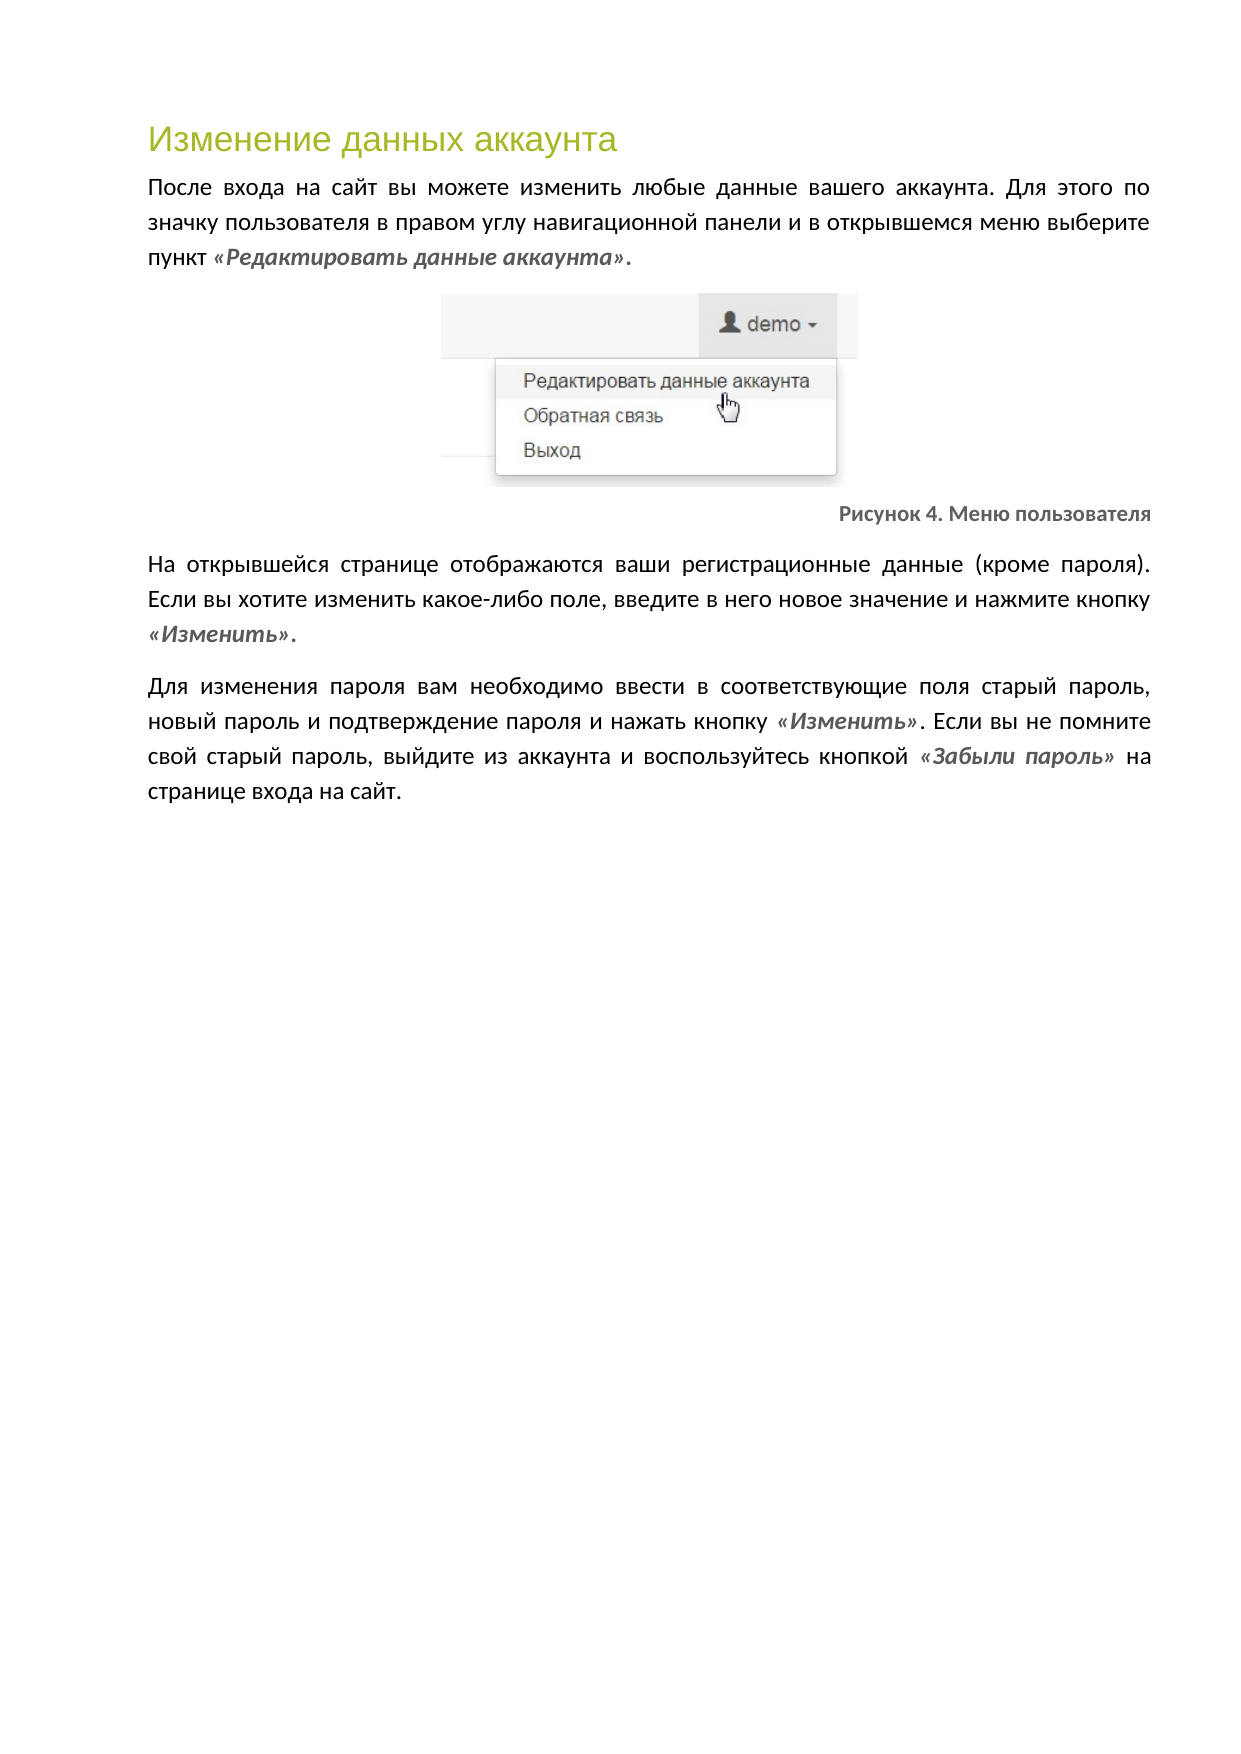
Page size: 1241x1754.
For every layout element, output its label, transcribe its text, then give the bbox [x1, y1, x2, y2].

text После входа на сайт вы можете изменить любые данные вашего аккаунта. Для этого по значку пользователя в правом углу навигационной панели и в открывшемся меню выберите пункт «Редактировать данные аккаунта». [148, 171, 1152, 272]
subtitle Изменение данных аккаунта [148, 118, 1152, 159]
text Рисунок 4. Меню пользователя [148, 499, 1152, 528]
text Для изменения пароля вам необходимо ввести в соответствующие поля старый пароль, новый пароль и подтверждение пароля и нажать кнопку «Изменить». Если вы не помните свой старый пароль, выйдите из аккаунта и воспользуйтесь кнопкой «Забыли пароль» на странице входа на сайт. [148, 670, 1152, 806]
text На открывшейся странице отображаются ваши регистрационные данные (кроме пароля). Если вы хотите изменить какое-либо поле, введите в него новое значение и нажмите кнопку «Изменить». [148, 548, 1152, 649]
picture [441, 293, 859, 487]
